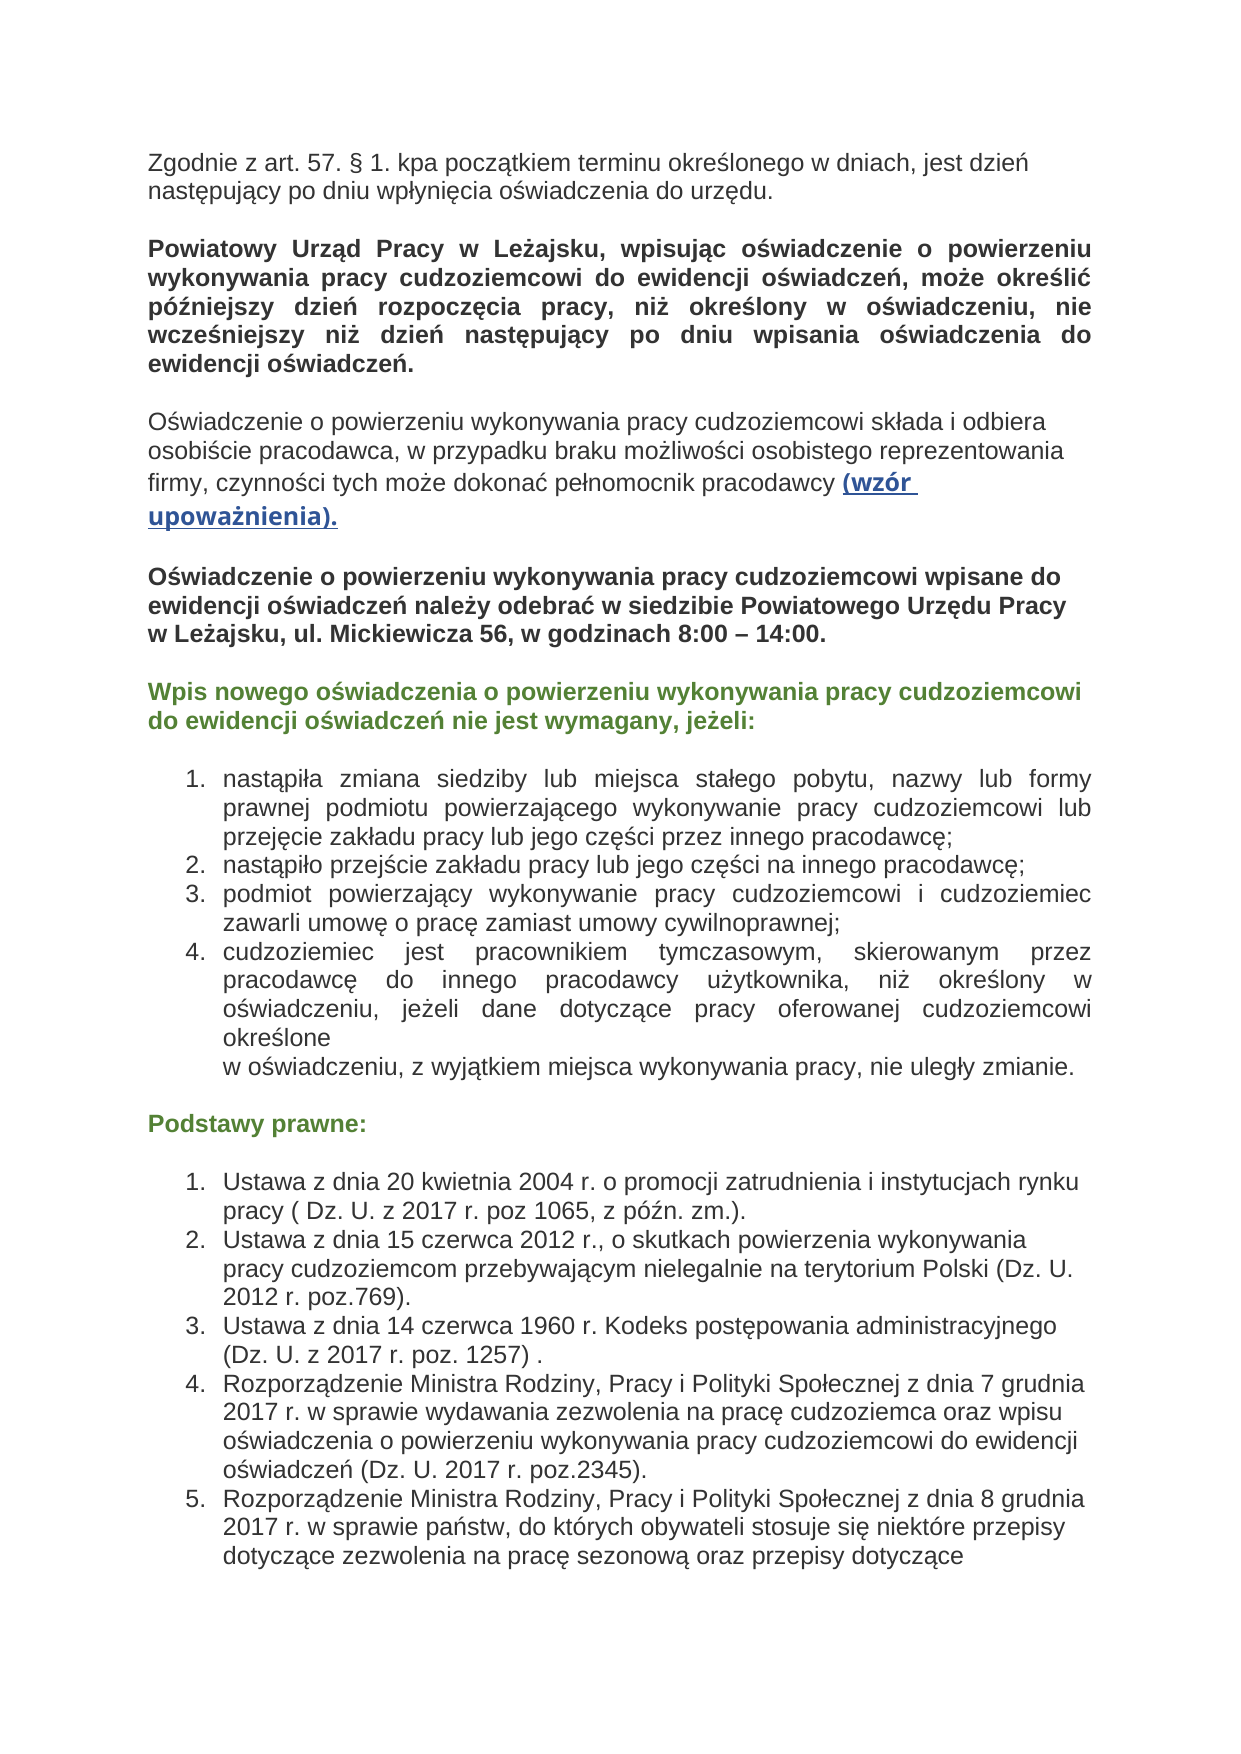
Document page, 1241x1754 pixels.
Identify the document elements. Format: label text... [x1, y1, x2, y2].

text Podstawy prawne: [148, 1109, 1093, 1138]
text Powiatowy Urząd Pracy w Leżajsku, wpisując oświadczenie o powierzeniu wykonywania pracy cudzoziemcowi do ewidencji oświadczeń, może określić późniejszy dzień rozpoczęcia pracy, niż określony w oświadczeniu, nie wcześniejszy niż dzień następujący po dniu wpisania oświadczenia do ewidencji oświadczeń. [148, 234, 1093, 378]
text Oświadczenie o powierzeniu wykonywania pracy cudzoziemcowi wpisane do ewidencji oświadczeń należy odebrać w siedzibie Powiatowego Urzędu Pracy w Leżajsku, ul. Mickiewicza 56, w godzinach 8:00 – 14:00. [148, 562, 1093, 648]
list Ustawa z dnia 20 kwietnia 2004 r. o promocji zatrudnienia i instytucjach rynku pracy ( Dz. U. z 2017 r. poz 1065, z późn. zm.). [185, 1167, 1093, 1225]
list Ustawa z dnia 14 czerwca 1960 r. Kodeks postępowania administracyjnego (Dz. U. z 2017 r. poz. 1257) . [185, 1311, 1093, 1369]
list podmiot powierzający wykonywanie pracy cudzoziemcowi i cudzoziemiec zawarli umowę o pracę zamiast umowy cywilnoprawnej; [185, 879, 1093, 937]
text Oświadczenie o powierzeniu wykonywania pracy cudzoziemcowi składa i odbiera osobiście pracodawca, w przypadku braku możliwości osobistego reprezentowania firmy, czynności tych może dokonać pełnomocnik pracodawcy (wzór upoważnienia). [148, 407, 1093, 533]
list cudzoziemiec jest pracownikiem tymczasowym, skierowanym przez pracodawcę do innego pracodawcy użytkownika, niż określony w oświadczeniu, jeżeli dane dotyczące pracy oferowanej cudzoziemcowi określone w oświadczeniu, z wyjątkiem miejsca wykonywania pracy, nie uległy zmianie. [185, 937, 1093, 1080]
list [185, 1484, 1093, 1570]
list Rozporządzenie Ministra Rodziny, Pracy i Polityki Społecznej z dnia 7 grudnia 2017 r. w sprawie wydawania zezwolenia na pracę cudzoziemca oraz wpisu oświadczenia o powierzeniu wykonywania pracy cudzoziemcowi do ewidencji oświadczeń (Dz. U. 2017 r. poz.2345). [185, 1369, 1093, 1484]
list nastąpiła zmiana siedziby lub miejsca stałego pobytu, nazwy lub formy prawnej podmiotu powierzającego wykonywanie pracy cudzoziemcowi lub przejęcie zakładu pracy lub jego części przez innego pracodawcę; [185, 764, 1093, 850]
list Ustawa z dnia 15 czerwca 2012 r., o skutkach powierzenia wykonywania pracy cudzoziemcom przebywającym nielegalnie na terytorium Polski (Dz. U. 2012 r. poz.769). [185, 1225, 1093, 1311]
list nastąpiło przejście zakładu pracy lub jego części na innego pracodawcę; [185, 850, 1093, 879]
text Wpis nowego oświadczenia o powierzeniu wykonywania pracy cudzoziemcowi do ewidencji oświadczeń nie jest wymagany, jeżeli: [148, 677, 1093, 735]
text Zgodnie z art. 57. § 1. kpa początkiem terminu określonego w dniach, jest dzień następujący po dniu wpłynięcia oświadczenia do urzędu. [148, 148, 1093, 205]
